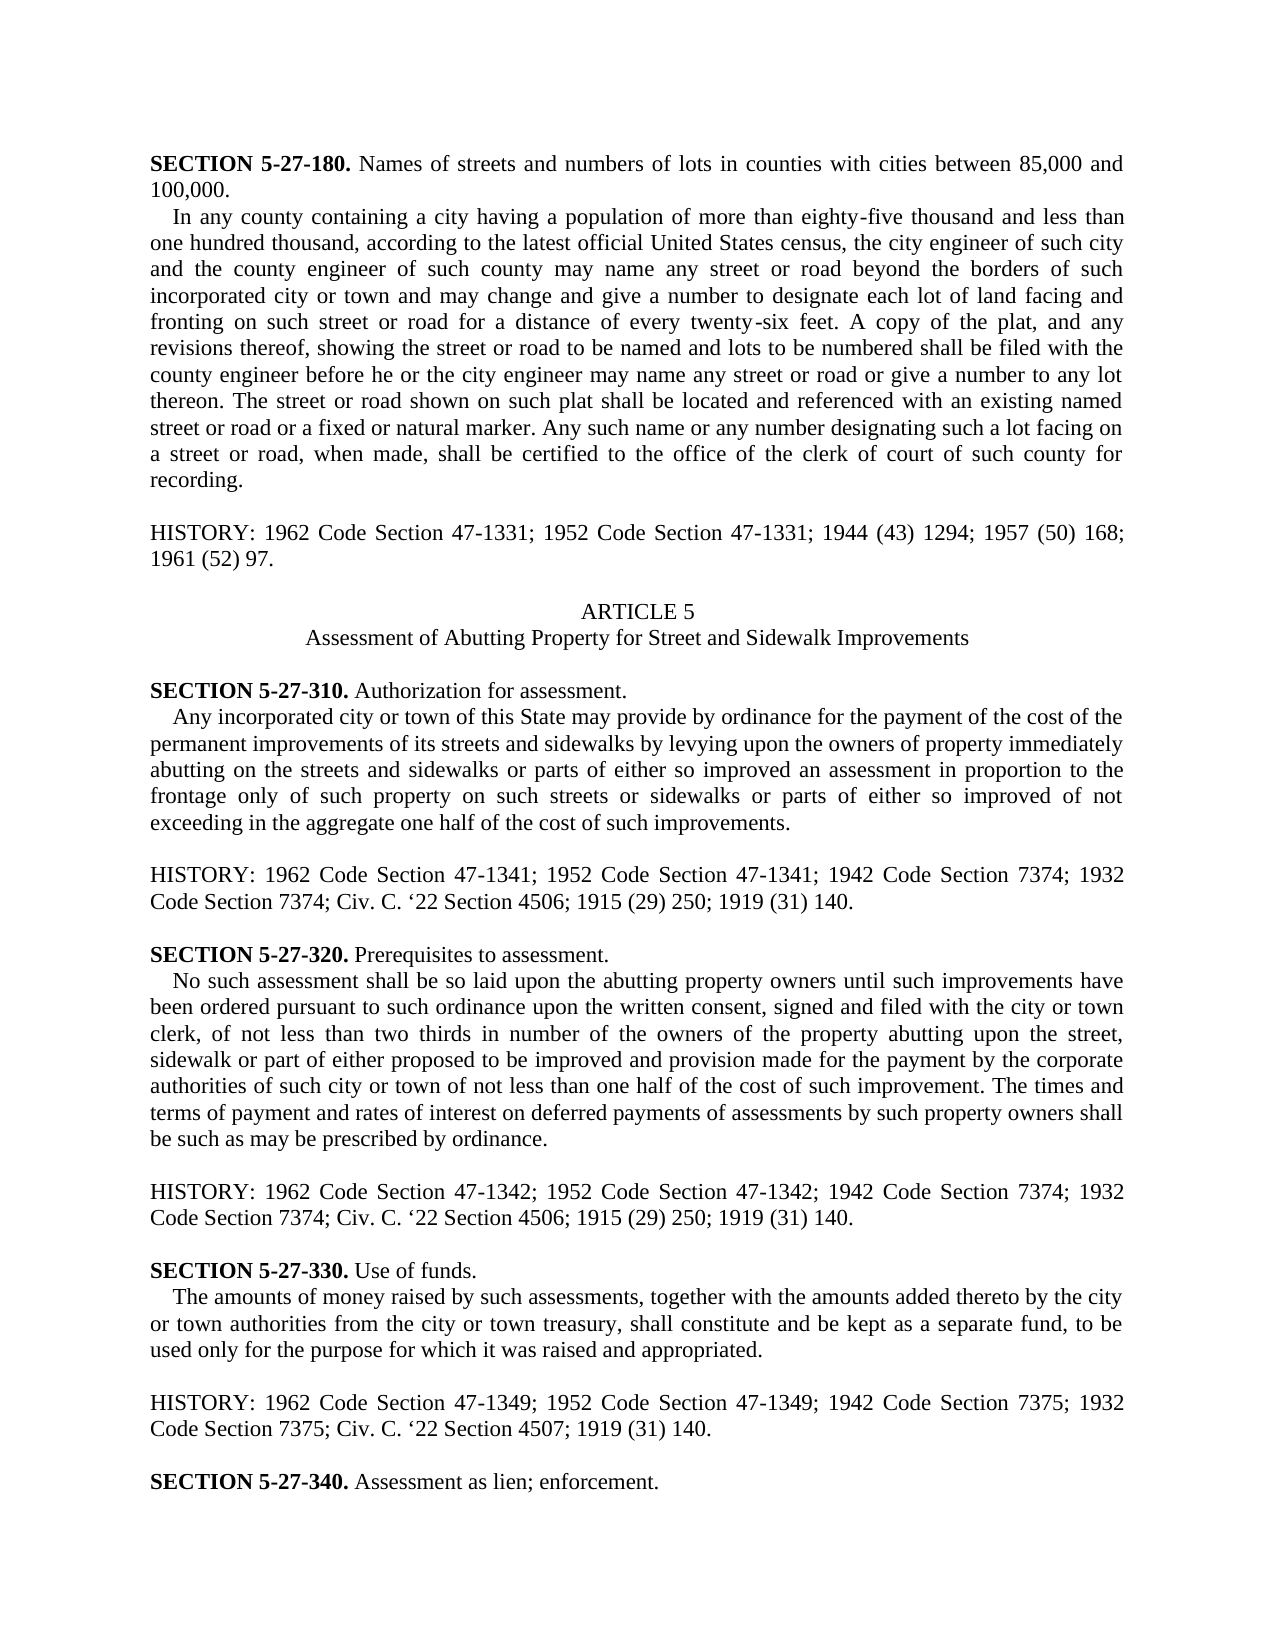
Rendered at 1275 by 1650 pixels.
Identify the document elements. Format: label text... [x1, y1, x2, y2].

text Any incorporated city or town of this State may provide by ordinance for the payment of the cost of the permanent improvements of its streets and sidewalks by levying upon the owners of property immediately abutting on the streets and sidewalks or parts of either so improved an assessment in proportion to the frontage only of such property on such streets or sidewalks or parts of either so improved of not exceeding in the aggregate one half of the cost of such improvements. [150, 703, 1125, 835]
text SECTION 5-27-180. Names of streets and numbers of lots in counties with cities between 85,000 and 100,000. [150, 150, 1125, 203]
text SECTION 5-27-330. Use of funds. [150, 1257, 1125, 1283]
text The amounts of money raised by such assessments, together with the amounts added thereto by the city or town authorities from the city or town treasury, shall constitute and be kept as a separate fund, to be used only for the purpose for which it was raised and appropriated. [150, 1283, 1125, 1362]
text HISTORY: 1962 Code Section 47-1341; 1952 Code Section 47-1341; 1942 Code Section 7374; 1932 Code Section 7374; Civ. C. ‘22 Section 4506; 1915 (29) 250; 1919 (31) 140. [150, 862, 1125, 914]
text ARTICLE 5 [150, 598, 1125, 624]
text HISTORY: 1962 Code Section 47-1331; 1952 Code Section 47-1331; 1944 (43) 1294; 1957 (50) 168; 1961 (52) 97. [150, 519, 1125, 572]
text SECTION 5-27-310. Authorization for assessment. [150, 677, 1125, 703]
text HISTORY: 1962 Code Section 47-1342; 1952 Code Section 47-1342; 1942 Code Section 7374; 1932 Code Section 7374; Civ. C. ‘22 Section 4506; 1915 (29) 250; 1919 (31) 140. [150, 1178, 1125, 1231]
text SECTION 5-27-340. Assessment as lien; enforcement. [150, 1468, 1125, 1494]
text Assessment of Abutting Property for Street and Sidewalk Improvements [150, 624, 1125, 651]
text No such assessment shall be so laid upon the abutting property owners until such improvements have been ordered pursuant to such ordinance upon the written consent, signed and filed with the city or town clerk, of not less than two thirds in number of the owners of the property abutting upon the street, sidewalk or part of either proposed to be improved and provision made for the payment by the corporate authorities of such city or town of not less than one half of the cost of such improvement. The times and terms of payment and rates of interest on deferred payments of assessments by such property owners shall be such as may be prescribed by ordinance. [150, 967, 1125, 1151]
text In any county containing a city having a population of more than eighty-five thousand and less than one hundred thousand, according to the latest official United States census, the city engineer of such city and the county engineer of such county may name any street or road beyond the borders of such incorporated city or town and may change and give a number to designate each lot of land facing and fronting on such street or road for a distance of every twenty-six feet. A copy of the plat, and any revisions thereof, showing the street or road to be named and lots to be numbered shall be filed with the county engineer before he or the city engineer may name any street or road or give a number to any lot thereon. The street or road shown on such plat shall be located and referenced with an existing named street or road or a fixed or natural marker. Any such name or any number designating such a lot facing on a street or road, when made, shall be certified to the office of the clerk of court of such county for recording. [150, 203, 1125, 493]
text SECTION 5-27-320. Prerequisites to assessment. [150, 941, 1125, 967]
text HISTORY: 1962 Code Section 47-1349; 1952 Code Section 47-1349; 1942 Code Section 7375; 1932 Code Section 7375; Civ. C. ‘22 Section 4507; 1919 (31) 140. [150, 1389, 1125, 1441]
